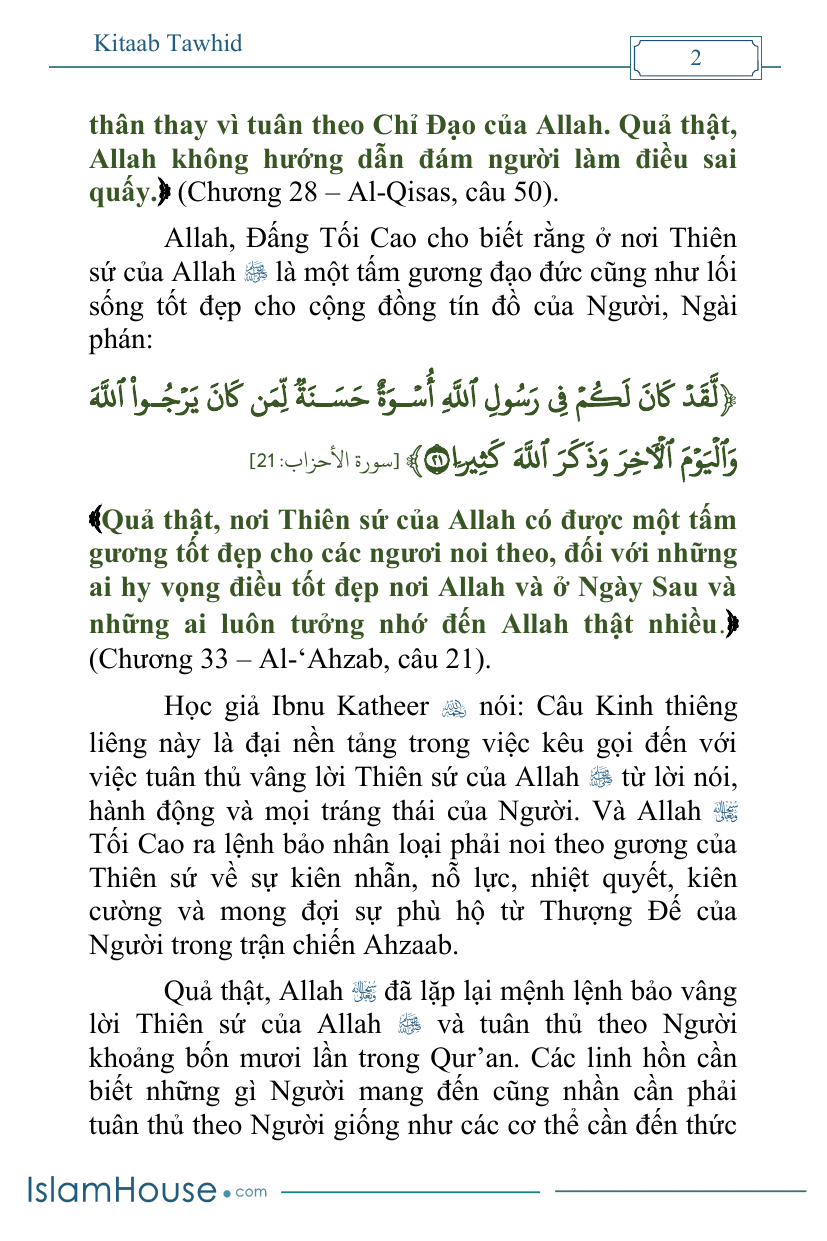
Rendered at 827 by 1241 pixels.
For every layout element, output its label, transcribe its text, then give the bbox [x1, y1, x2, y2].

picture [20, 1171, 541, 1209]
picture [548, 1170, 807, 1208]
text Học giả Ibnu Katheer  nói: Câu Kinh thiêng liêng này là đại nền tảng trong việc kêu gọi đến với việc tuân thủ vâng lời Thiên sứ của Allah từ lời nói, hành động và mọi tráng thái của Người. Và Allah Tối Cao ra lệnh bảo nhân loại phải noi theo gương của Thiên sứ về sự kiên nhẫn, nỗ lực, nhiệt quyết, kiên cường và mong đợi sự phù hộ từ Thượng Đế của Người trong trận chiến Ahzaab. [89, 687, 738, 960]
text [89, 973, 738, 1141]
text Quả thật, nơi Thiên sứ của Allah có được một tấm gương tốt đẹp cho các ngươi noi theo, đối với những ai hy vọng điều tốt đẹp nơi Allah và ở Ngày Sau và những ai luôn tưởng nhớ đến Allah thật nhiều. (Chương 33 – Al-‘Ahzab, câu 21). [89, 502, 738, 674]
text ﴿لَّقَدۡ كَانَ لَكُمۡ فِي رَسُولِ ٱللَّهِ أُسۡوَةٌ حَسَنَةٞ لِّمَن كَانَ يَرۡجُواْ ٱللَّهَ وَٱلۡيَوۡمَ ٱلۡأٓخِرَ وَذَكَرَ ٱللَّهَ كَثِيرٗا ٢١﴾ [سورة الأحزاب: 21] [89, 367, 738, 489]
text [89, 107, 738, 208]
text Allah, Đấng Tối Cao cho biết rằng ở nơi Thiên sứ của Allah là một tấm gương đạo đức cũng như lối sống tốt đẹp cho cộng đồng tín đồ của Người, Ngài phán: [89, 221, 738, 355]
